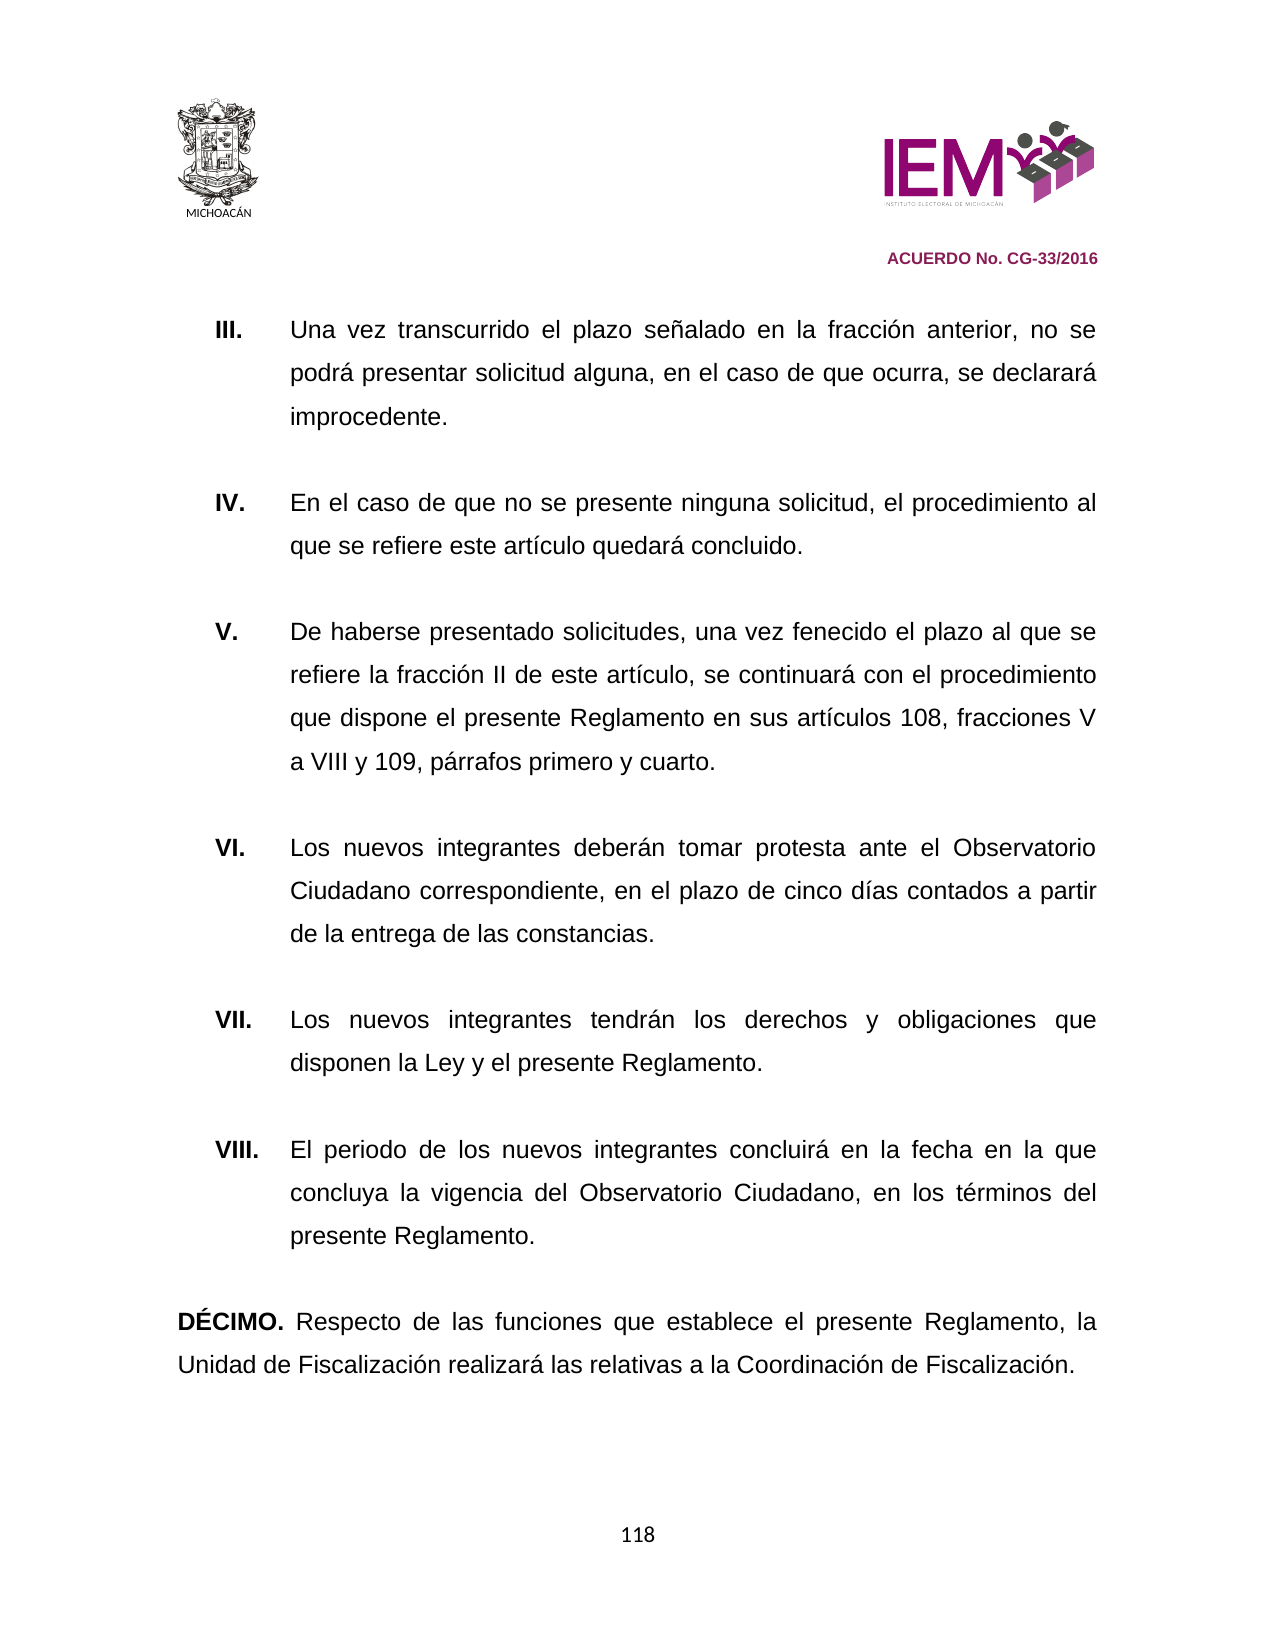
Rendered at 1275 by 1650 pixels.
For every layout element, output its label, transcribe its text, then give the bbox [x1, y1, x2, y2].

picture [884, 121, 1094, 206]
list En el caso de que no se presente ninguna solicitud, el procedimiento al que se refiere este artículo quedará concluido. [215, 488, 1098, 559]
list Una vez transcurrido el plazo señalado en la fracción anterior, no se podrá presentar solicitud alguna, en el caso de que ocurra, se declarará improcedente. [215, 315, 1098, 430]
list Los nuevos integrantes deberán tomar protesta ante el Observatorio Ciudadano correspondiente, en el plazo de cinco días contados a partir de la entrega de las constancias. [215, 833, 1098, 948]
text DÉCIMO. Respecto de las funciones que establece el presente Reglamento, la Unidad de Fiscalización realizará las relativas a la Coordinación de Fiscalización. [177, 1307, 1098, 1379]
picture [177, 98, 259, 206]
list El periodo de los nuevos integrantes concluirá en la fecha en la que concluya la vigencia del Observatorio Ciudadano, en los términos del presente Reglamento. [215, 1134, 1098, 1249]
list Los nuevos integrantes tendrán los derechos y obligaciones que disponen la Ley y el presente Reglamento. [215, 1005, 1098, 1077]
list De haberse presentado solicitudes, una vez fenecido el plazo al que se refiere la fracción II de este artículo, se continuará con el procedimiento que dispone el presente Reglamento en sus artículos 108, fracciones V a VIII y 109, párrafos primero y cuarto. [215, 617, 1098, 775]
